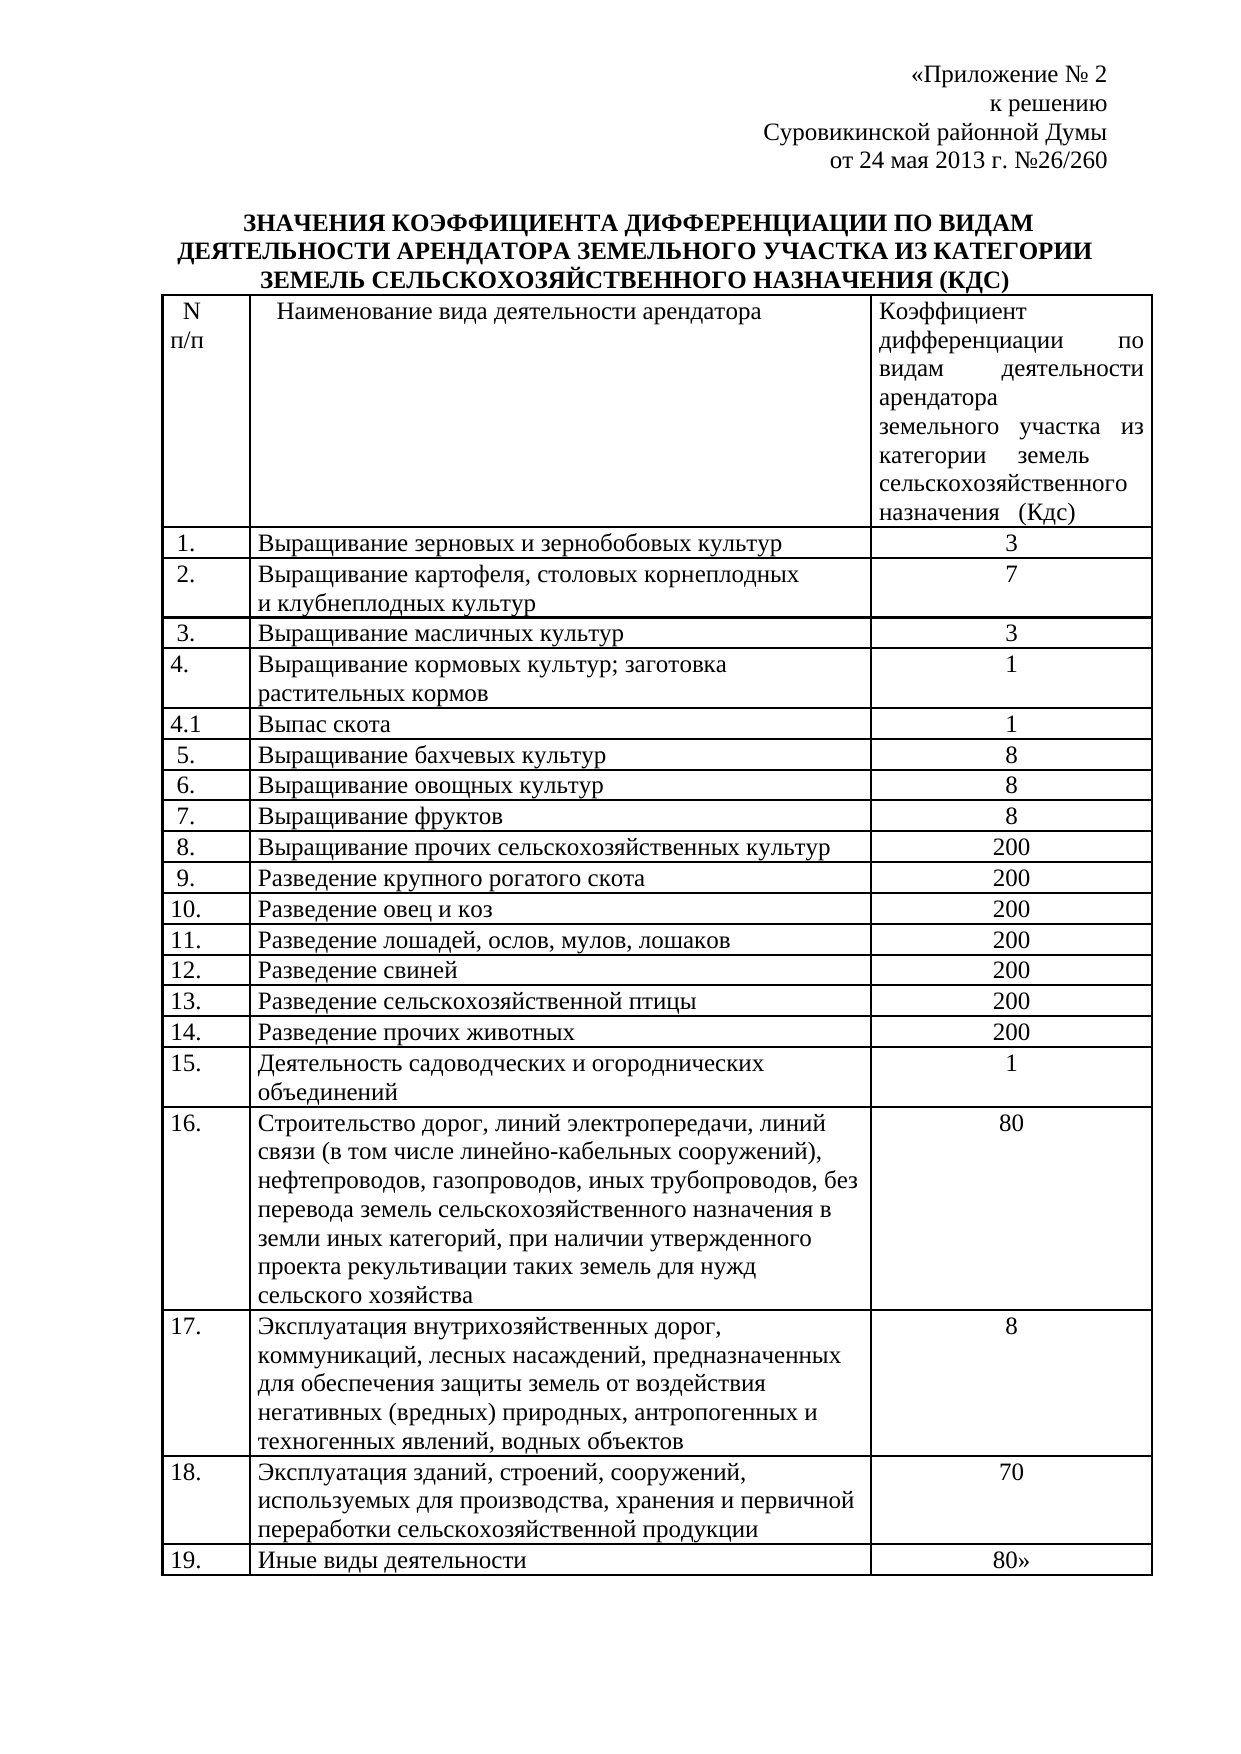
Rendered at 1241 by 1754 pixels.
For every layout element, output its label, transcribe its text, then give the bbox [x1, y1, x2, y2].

table_cell 1. [164, 528, 249, 557]
text к решению [162, 88, 1107, 117]
table_cell 1 [872, 709, 1151, 738]
table_cell 80 [872, 1108, 1151, 1309]
table_cell Строительство дорог, линий электропередачи, линий связи (в том числе линейно-кабельных сооружений), нефтепроводов, газопроводов, иных трубопроводов, без перевода земель сельскохозяйственного назначения в земли иных категорий, при наличии утвержденного проекта рекультивации таких земель для нужд сельского хозяйства [251, 1108, 870, 1309]
table_cell 7 [872, 559, 1151, 616]
table_cell Выращивание масличных культур [251, 619, 870, 647]
table_cell Эксплуатация внутрихозяйственных дорог, коммуникаций, лесных насаждений, предназначенных для обеспечения защиты земель от воздействия негативных (вредных) природных, антропогенных и техногенных явлений, водных объектов [251, 1311, 870, 1455]
table_cell 200 [872, 832, 1151, 861]
table_cell Разведение лошадей, ослов, мулов, лошаков [251, 925, 870, 953]
table_cell 8 [872, 740, 1151, 768]
table_cell 4.1 [164, 709, 249, 738]
table_cell 16. [164, 1108, 249, 1309]
table_cell 200 [872, 925, 1151, 953]
table_cell Эксплуатация зданий, строений, сооружений, используемых для производства, хранения и первичной переработки сельскохозяйственной продукции [251, 1457, 870, 1543]
table_cell Разведение прочих животных [251, 1017, 870, 1046]
table_cell 200 [872, 956, 1151, 984]
table_cell 13. [164, 986, 249, 1015]
text от 24 мая 2013 г. №26/260 [162, 145, 1107, 174]
table_cell 3 [872, 619, 1151, 647]
table_cell 18. [164, 1457, 249, 1543]
table_cell Разведение сельскохозяйственной птицы [251, 986, 870, 1015]
table_cell 200 [872, 986, 1151, 1015]
table_cell 200 [872, 863, 1151, 892]
table_cell 14. [164, 1017, 249, 1046]
table_header Наименование вида деятельности арендатора [251, 296, 870, 526]
text ЗНАЧЕНИЯ КОЭФФИЦИЕНТА ДИФФЕРЕНЦИАЦИИ ПО ВИДАМ ДЕЯТЕЛЬНОСТИ АРЕНДАТОРА ЗЕМЕЛЬНОГО УЧАСТКА ИЗ КАТЕГОРИИ ЗЕМЕЛЬ СЕЛЬСКОХОЗЯЙСТВЕННОГО НАЗНАЧЕНИЯ (КДС) [162, 208, 1107, 294]
table_cell 15. [164, 1048, 249, 1106]
table_cell 5. [164, 740, 249, 768]
table_cell 9. [164, 863, 249, 892]
table_cell 4. [164, 649, 249, 707]
table_cell Разведение свиней [251, 956, 870, 984]
table_cell Выращивание кормовых культур; заготовка растительных кормов [251, 649, 870, 707]
table_cell 8 [872, 1311, 1151, 1455]
table_cell Деятельность садоводческих и огороднических объединений [251, 1048, 870, 1106]
table_cell Иные виды деятельности [251, 1545, 870, 1574]
table_cell 6. [164, 771, 249, 799]
table_cell 1 [872, 1048, 1151, 1106]
table_cell Разведение овец и коз [251, 894, 870, 923]
table_cell 2. [164, 559, 249, 616]
table_cell Выращивание овощных культур [251, 771, 870, 799]
table_cell 80» [872, 1545, 1151, 1574]
table_cell 70 [872, 1457, 1151, 1543]
table_header N п/п [164, 296, 249, 526]
table_cell Выращивание зерновых и зернобобовых культур [251, 528, 870, 557]
text «Приложение № 2 [162, 59, 1107, 88]
table_cell 3 [872, 528, 1151, 557]
table_cell 7. [164, 801, 249, 830]
table_cell 200 [872, 894, 1151, 923]
table_cell 10. [164, 894, 249, 923]
table_cell 8. [164, 832, 249, 861]
table_cell 3. [164, 619, 249, 647]
text Суровикинской районной Думы [162, 117, 1107, 145]
table_cell 17. [164, 1311, 249, 1455]
table_cell Выпас скота [251, 709, 870, 738]
table_cell Разведение крупного рогатого скота [251, 863, 870, 892]
table_cell 19. [164, 1545, 249, 1574]
table_cell 200 [872, 1017, 1151, 1046]
table_cell Выращивание бахчевых культур [251, 740, 870, 768]
table_header Коэффициент дифференциации по видам деятельности арендатора земельного участка из категории земель сельскохозяйственного назначения (Кдс) [872, 296, 1151, 526]
table_cell Выращивание фруктов [251, 801, 870, 830]
table_cell 12. [164, 956, 249, 984]
table_cell 1 [872, 649, 1151, 707]
table_cell Выращивание картофеля, столовых корнеплодных и клубнеплодных культур [251, 559, 870, 616]
table_cell 8 [872, 801, 1151, 830]
table_cell 8 [872, 771, 1151, 799]
table_cell Выращивание прочих сельскохозяйственных культур [251, 832, 870, 861]
table_cell 11. [164, 925, 249, 953]
